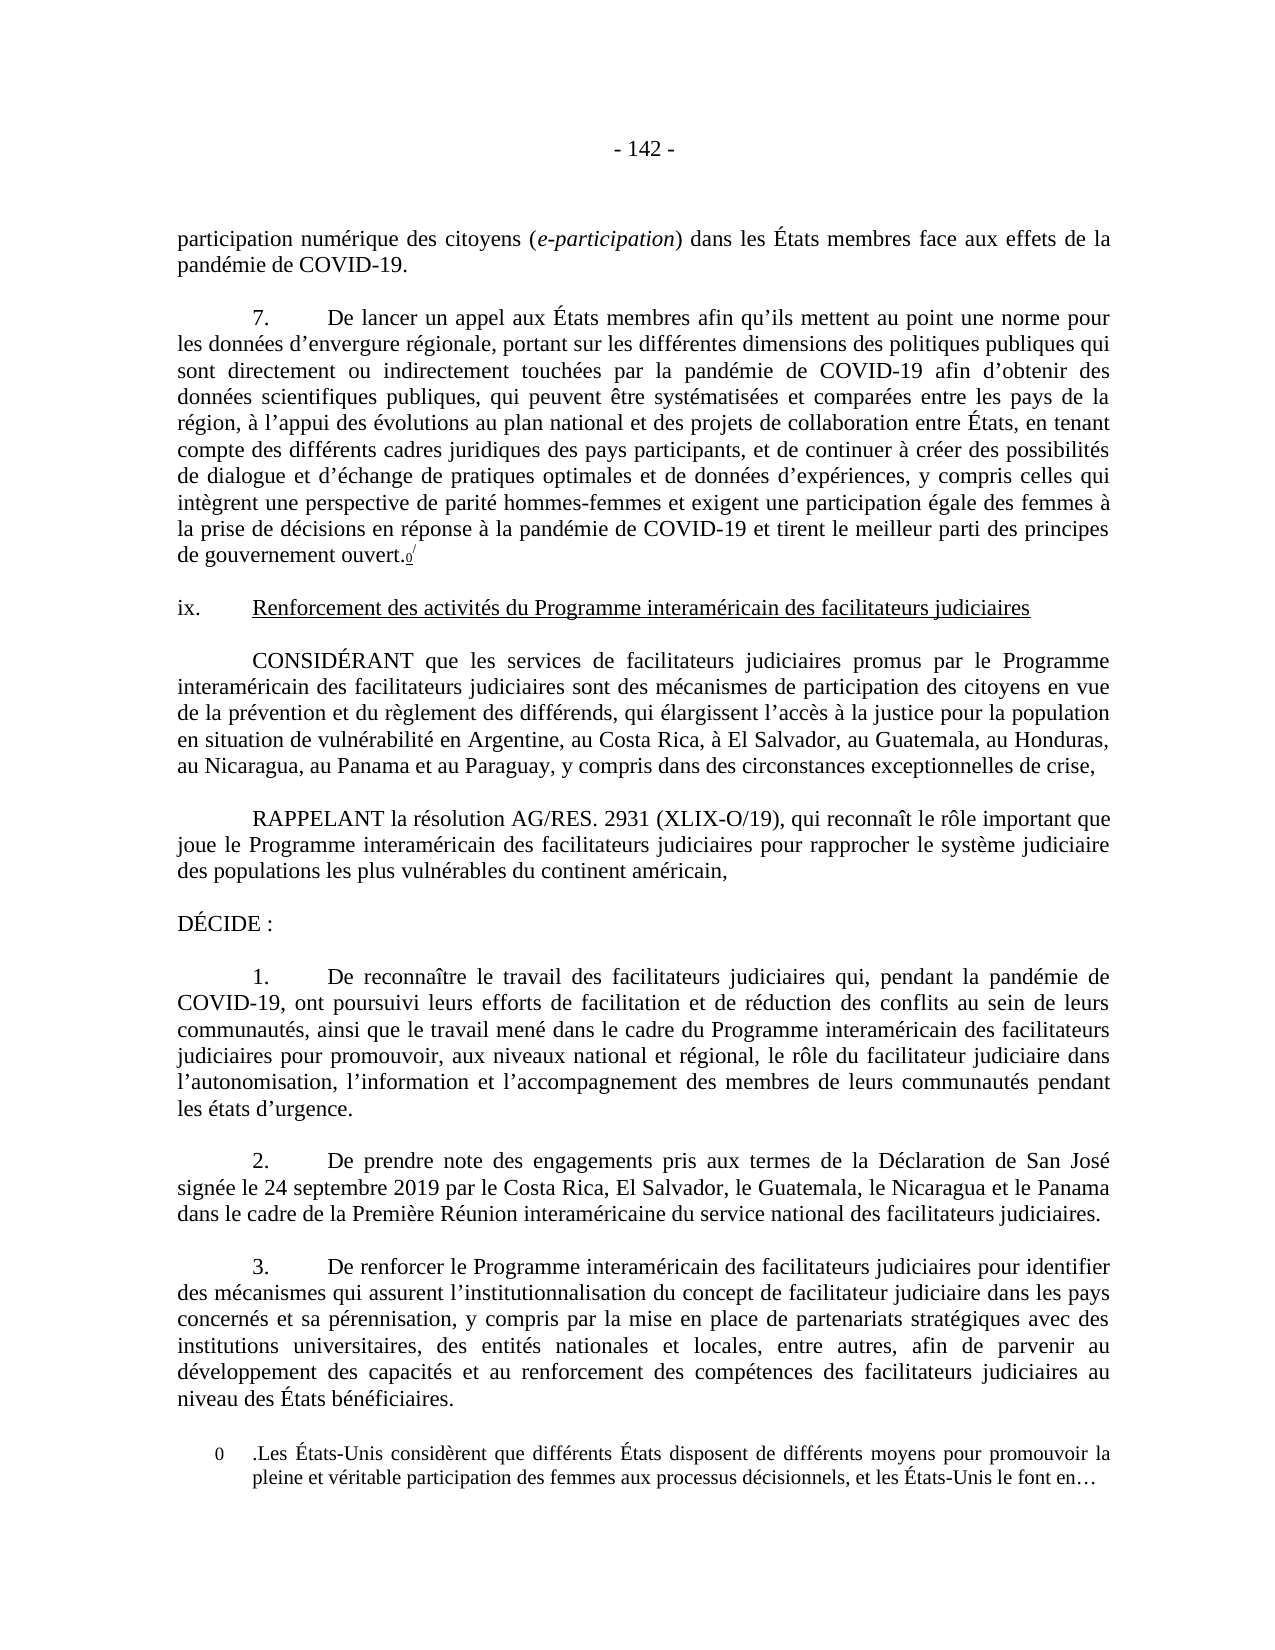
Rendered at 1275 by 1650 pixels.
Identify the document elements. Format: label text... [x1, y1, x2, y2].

text ix. Renforcement des activités du Programme interaméricain des facilitateurs judiciaires [177, 594, 1111, 620]
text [177, 225, 1111, 278]
text 3. De renforcer le Programme interaméricain des facilitateurs judiciaires pour identifier des mécanismes qui assurent l’institutionnalisation du concept de facilitateur judiciaire dans les pays concernés et sa pérennisation, y compris par la mise en place de partenariats stratégiques avec des institutions universitaires, des entités nationales et locales, entre autres, afin de parvenir au développement des capacités et au renforcement des compétences des facilitateurs judiciaires au niveau des États bénéficiaires. [177, 1253, 1111, 1411]
text 7. De lancer un appel aux États membres afin qu’ils mettent au point une norme pour les données d’envergure régionale, portant sur les différentes dimensions des politiques publiques qui sont directement ou indirectement touchées par la pandémie de COVID-19 afin d’obtenir des données scientifiques publiques, qui peuvent être systématisées et comparées entre les pays de la région, à l’appui des évolutions au plan national et des projets de collaboration entre États, en tenant compte des différents cadres juridiques des pays participants, et de continuer à créer des possibilités de dialogue et d’échange de pratiques optimales et de données d’expériences, y compris celles qui intègrent une perspective de parité hommes-femmes et exigent une participation égale des femmes à la prise de décisions en réponse à la pandémie de COVID-19 et tirent le meilleur parti des principes de gouvernement ouvert./ [177, 304, 1111, 568]
text 2. De prendre note des engagements pris aux termes de la Déclaration de San José signée le 24 septembre 2019 par le Costa Rica, El Salvador, le Guatemala, le Nicaragua et le Panama dans le cadre de la Première Réunion interaméricaine du service national des facilitateurs judiciaires. [177, 1147, 1111, 1226]
text CONSIDÉRANT que les services de facilitateurs judiciaires promus par le Programme interaméricain des facilitateurs judiciaires sont des mécanismes de participation des citoyens en vue de la prévention et du règlement des différends, qui élargissent l’accès à la justice pour la population en situation de vulnérabilité en Argentine, au Costa Rica, à El Salvador, au Guatemala, au Honduras, au Nicaragua, au Panama et au Paraguay, y compris dans des circonstances exceptionnelles de crise, [177, 647, 1111, 778]
text DÉCIDE : [177, 910, 1111, 937]
text 1. De reconnaître le travail des facilitateurs judiciaires qui, pendant la pandémie de COVID-19, ont poursuivi leurs efforts de facilitation et de réduction des conflits au sein de leurs communautés, ainsi que le travail mené dans le cadre du Programme interaméricain des facilitateurs judiciaires pour promouvoir, aux niveaux national et régional, le rôle du facilitateur judiciaire dans l’autonomisation, l’information et l’accompagnement des membres de leurs communautés pendant les états d’urgence. [177, 963, 1111, 1121]
text RAPPELANT la résolution AG/RES. 2931 (XLIX-O/19), qui reconnaît le rôle important que joue le Programme interaméricain des facilitateurs judiciaires pour rapprocher le système judiciaire des populations les plus vulnérables du continent américain, [177, 805, 1111, 884]
